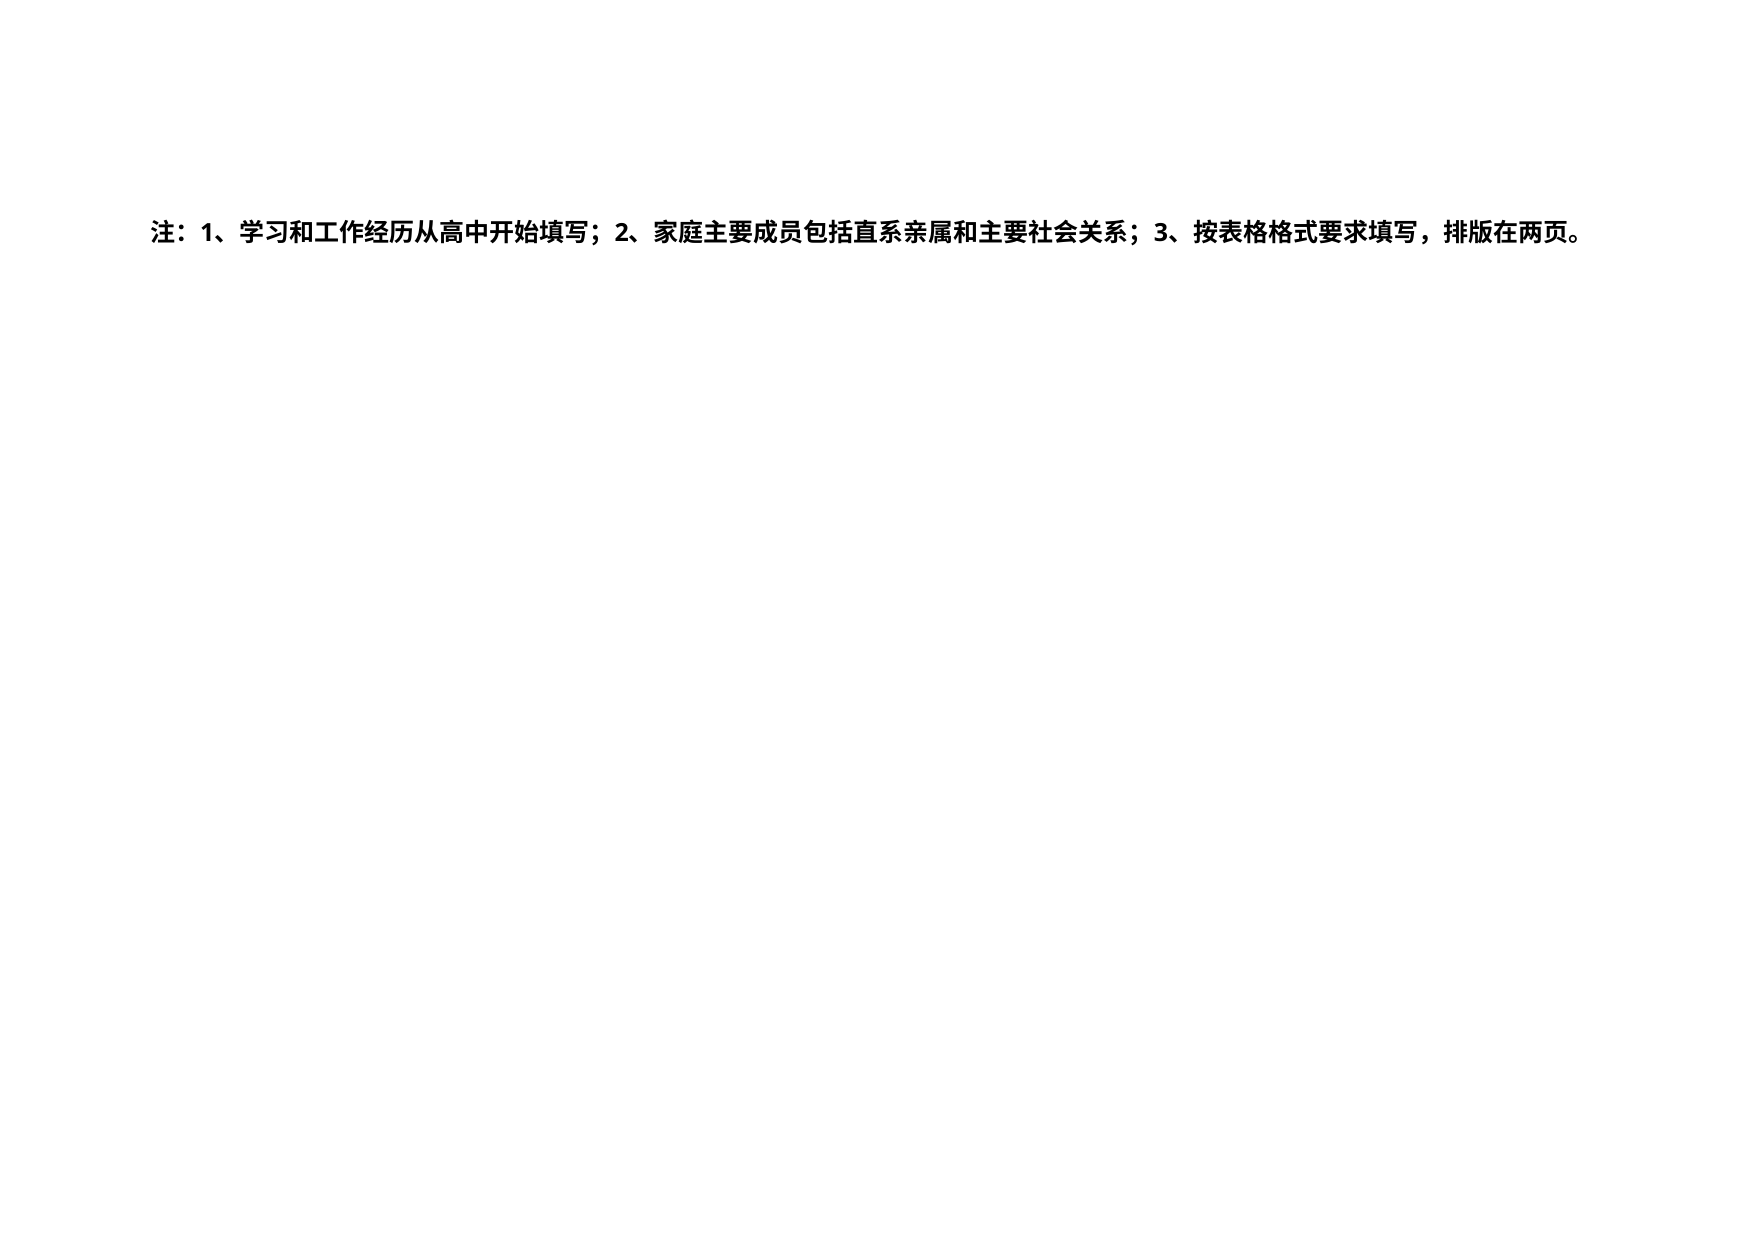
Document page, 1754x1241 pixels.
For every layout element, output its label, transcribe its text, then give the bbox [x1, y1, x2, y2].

text 注：1、学习和工作经历从高中开始填写；2、家庭主要成员包括直系亲属和主要社会关系；3、按表格格式要求填写，排版在两页。 [150, 198, 1604, 263]
